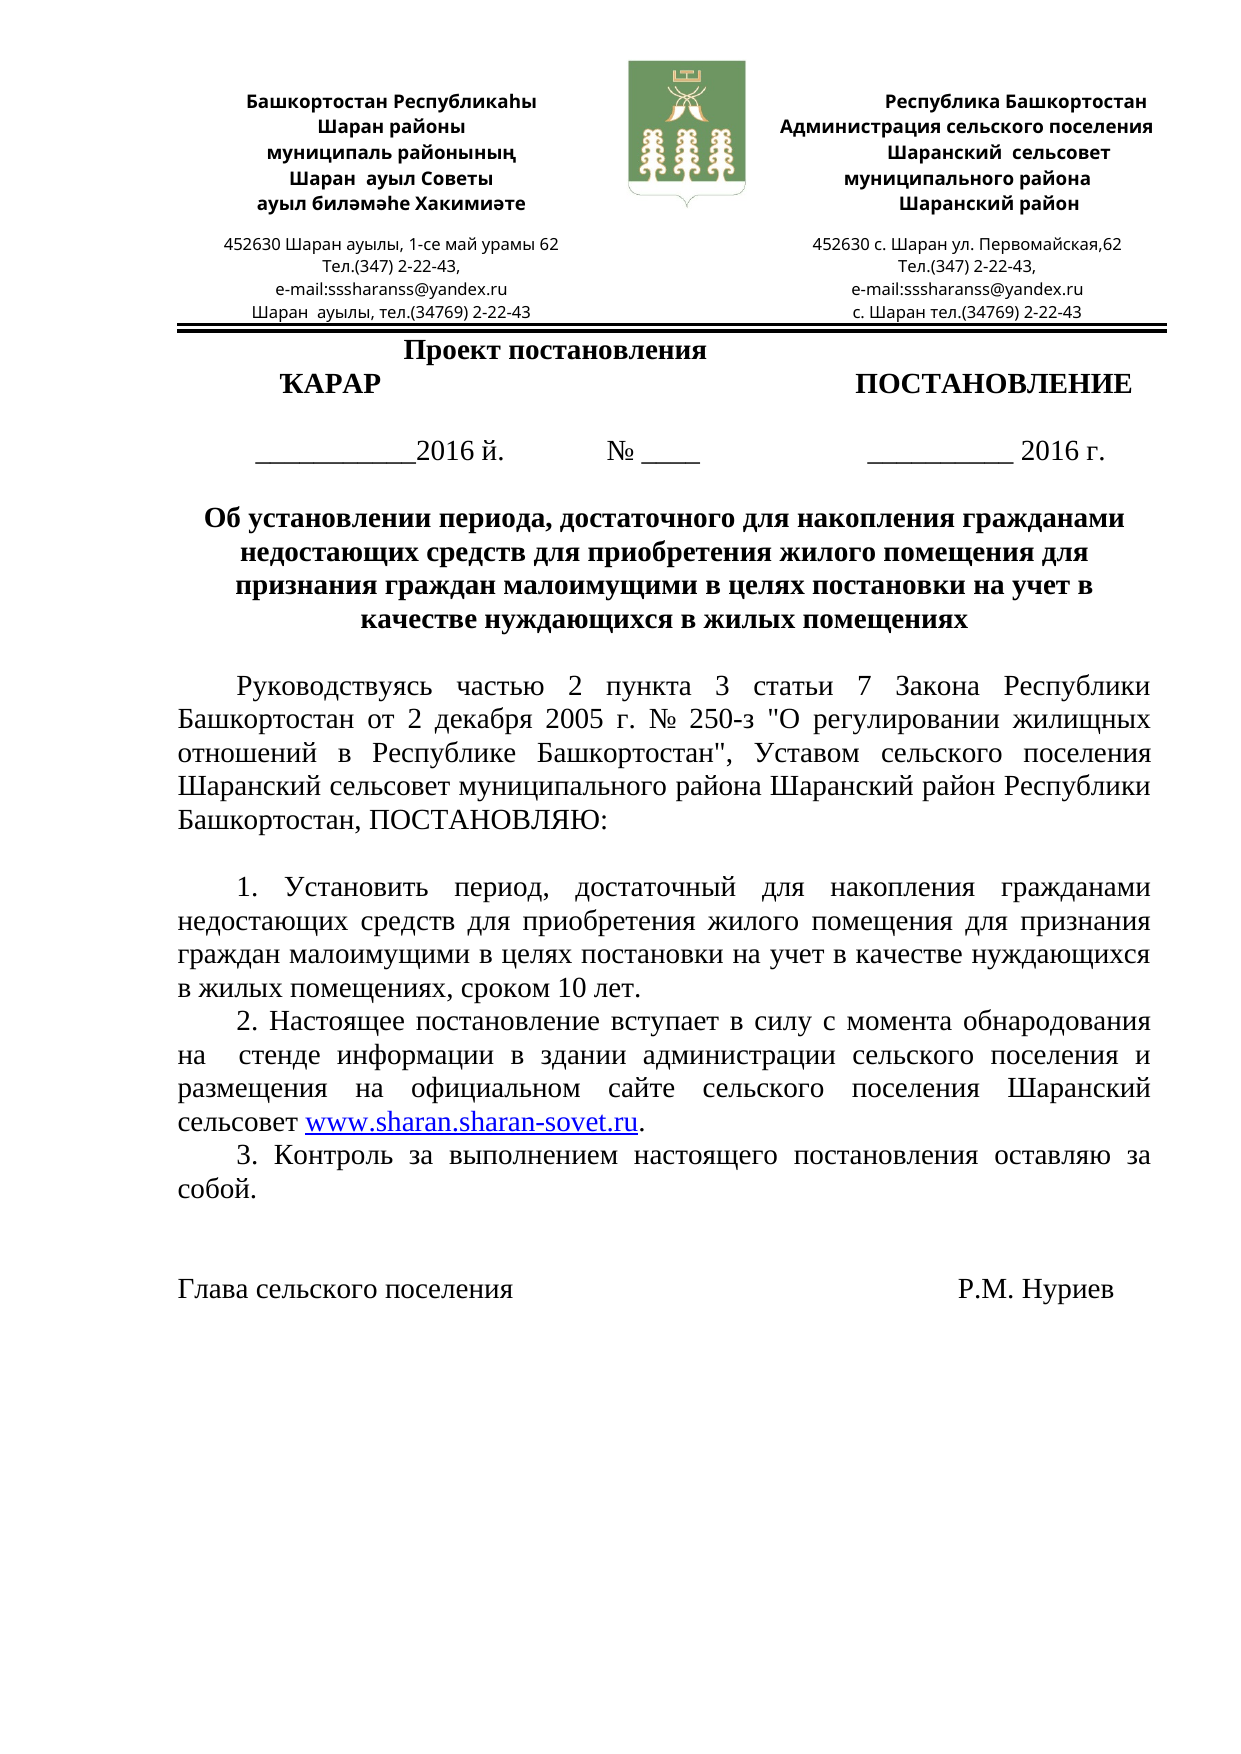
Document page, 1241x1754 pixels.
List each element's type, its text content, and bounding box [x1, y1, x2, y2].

text 1. Установить период, достаточный для накопления гражданами недостающих средств для приобретения жилого помещения для признания граждан малоимущими в целях постановки на учет в качестве нуждающихся в жилых помещениях, сроком 10 лет. [177, 869, 1152, 1003]
text ҠАРАР ПОСТАНОВЛЕНИЕ [177, 366, 1152, 399]
table_header [605, 59, 768, 323]
text 2. Настоящее постановление вступает в силу с момента обнародования на стенде информации в здании администрации сельского поселения и размещения на официальном сайте сельского поселения Шаранский сельсовет www.sharan.sharan-sovet.ru. [177, 1003, 1152, 1137]
text 3. Контроль за выполнением настоящего постановления оставляю за собой. [177, 1137, 1152, 1204]
text Руководствуясь частью 2 пункта 3 статьи 7 Закона Республики Башкортостан от 2 декабря 2005 г. № 250-з "О регулировании жилищных отношений в Республике Башкортостан", Уставом сельского поселения Шаранский сельсовет муниципального района Шаранский район Республики Башкортостан, ПОСТАНОВЛЯЮ: [177, 668, 1152, 836]
text Глава сельского поселения Р.М. Нуриев [177, 1272, 1152, 1305]
table_header Республика Башкортостан Администрация сельского поселения Шаранский сельсовет муниципального района Шаранский район 452630 с. Шаран ул. Первомайская,62 Тел.(347) 2-22-43, e-mail:sssharanss@yandex.ru с. Шаран тел.(34769) 2-22-43 [768, 59, 1167, 323]
text Об установлении периода, достаточного для накопления гражданами недостающих средств для приобретения жилого помещения для признания граждан малоимущими в целях постановки на учет в качестве нуждающихся в жилых помещениях [177, 500, 1152, 634]
picture [626, 59, 747, 209]
text ___________2016 й. № ____ __________ 2016 г. [73, 433, 1152, 467]
table_header Башкортостан Республикаһы Шаран районы муниципаль районының Шаран ауыл Советы ауыл биләмәһе Хакимиәте 452630 Шаран ауылы, 1-се май урамы 62 Тел.(347) 2-22-43, e-mail:sssharanss@yandex.ru Шаран ауылы, тел.(34769) 2-22-43 [177, 59, 605, 323]
text Проект постановления [177, 333, 1152, 366]
